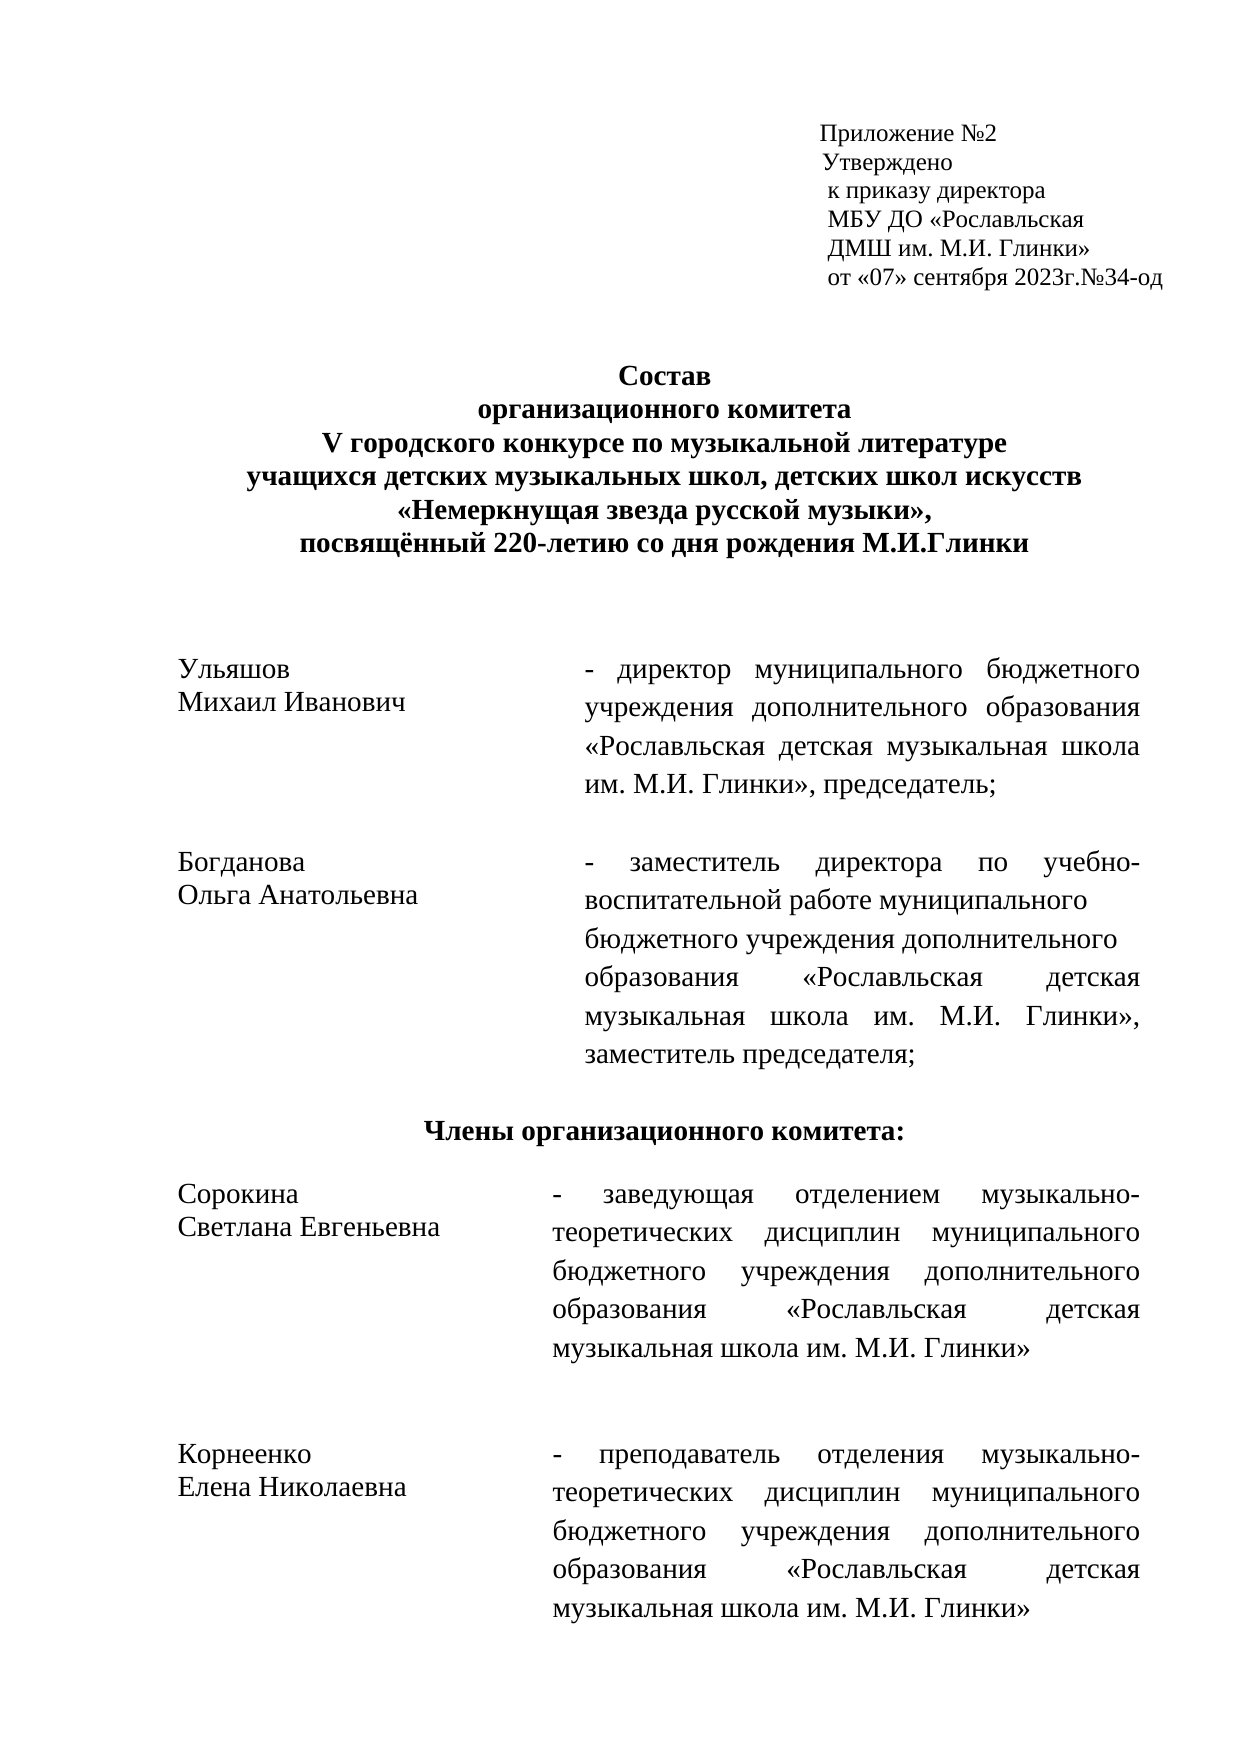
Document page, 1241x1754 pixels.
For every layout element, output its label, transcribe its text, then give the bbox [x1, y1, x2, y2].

table_cell - заместитель директора по учебно-воспитательной работе муниципального бюджетного учреждения дополнительного образования «Рославльская детская музыкальная школа им. М.И. Глинки», заместитель председателя; [573, 844, 1152, 1113]
text Члены организационного комитета: [177, 1113, 1152, 1147]
text учащихся детских музыкальных школ, детских школ искусств [177, 458, 1152, 492]
text Состав [177, 358, 1152, 391]
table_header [541, 1436, 1152, 1628]
text к приказу директора [177, 176, 1203, 204]
text Утверждено [177, 147, 1203, 176]
text организационного комитета [177, 391, 1152, 425]
text посвящённый 220-летию со дня рождения М.И.Глинки [177, 525, 1152, 559]
text «Немеркнущая звезда русской музыки», [177, 492, 1152, 525]
table_header Ульяшов Михаил Иванович [166, 651, 573, 844]
table_header - заведующая отделением музыкально-теоретических дисциплин муниципального бюджетного учреждения дополнительного образования «Рославльская детская музыкальная школа им. М.И. Глинки» [541, 1176, 1152, 1407]
text МБУ ДО «Рославльская [177, 204, 1203, 233]
text V городского конкурсе по музыкальной литературе [177, 425, 1152, 458]
table_header Сорокина Светлана Евгеньевна [166, 1176, 541, 1407]
table_header - директор муниципального бюджетного учреждения дополнительного образования «Рославльская детская музыкальная школа им. М.И. Глинки», председатель; [573, 651, 1152, 844]
table_cell Богданова Ольга Анатольевна [166, 844, 573, 1113]
text Приложение №2 [177, 118, 1152, 147]
table_header Корнеенко Елена Николаевна [166, 1436, 541, 1628]
text ДМШ им. М.И. Глинки» [177, 233, 1203, 262]
text от «07» сентября 2023г.№34-од [177, 262, 1203, 291]
